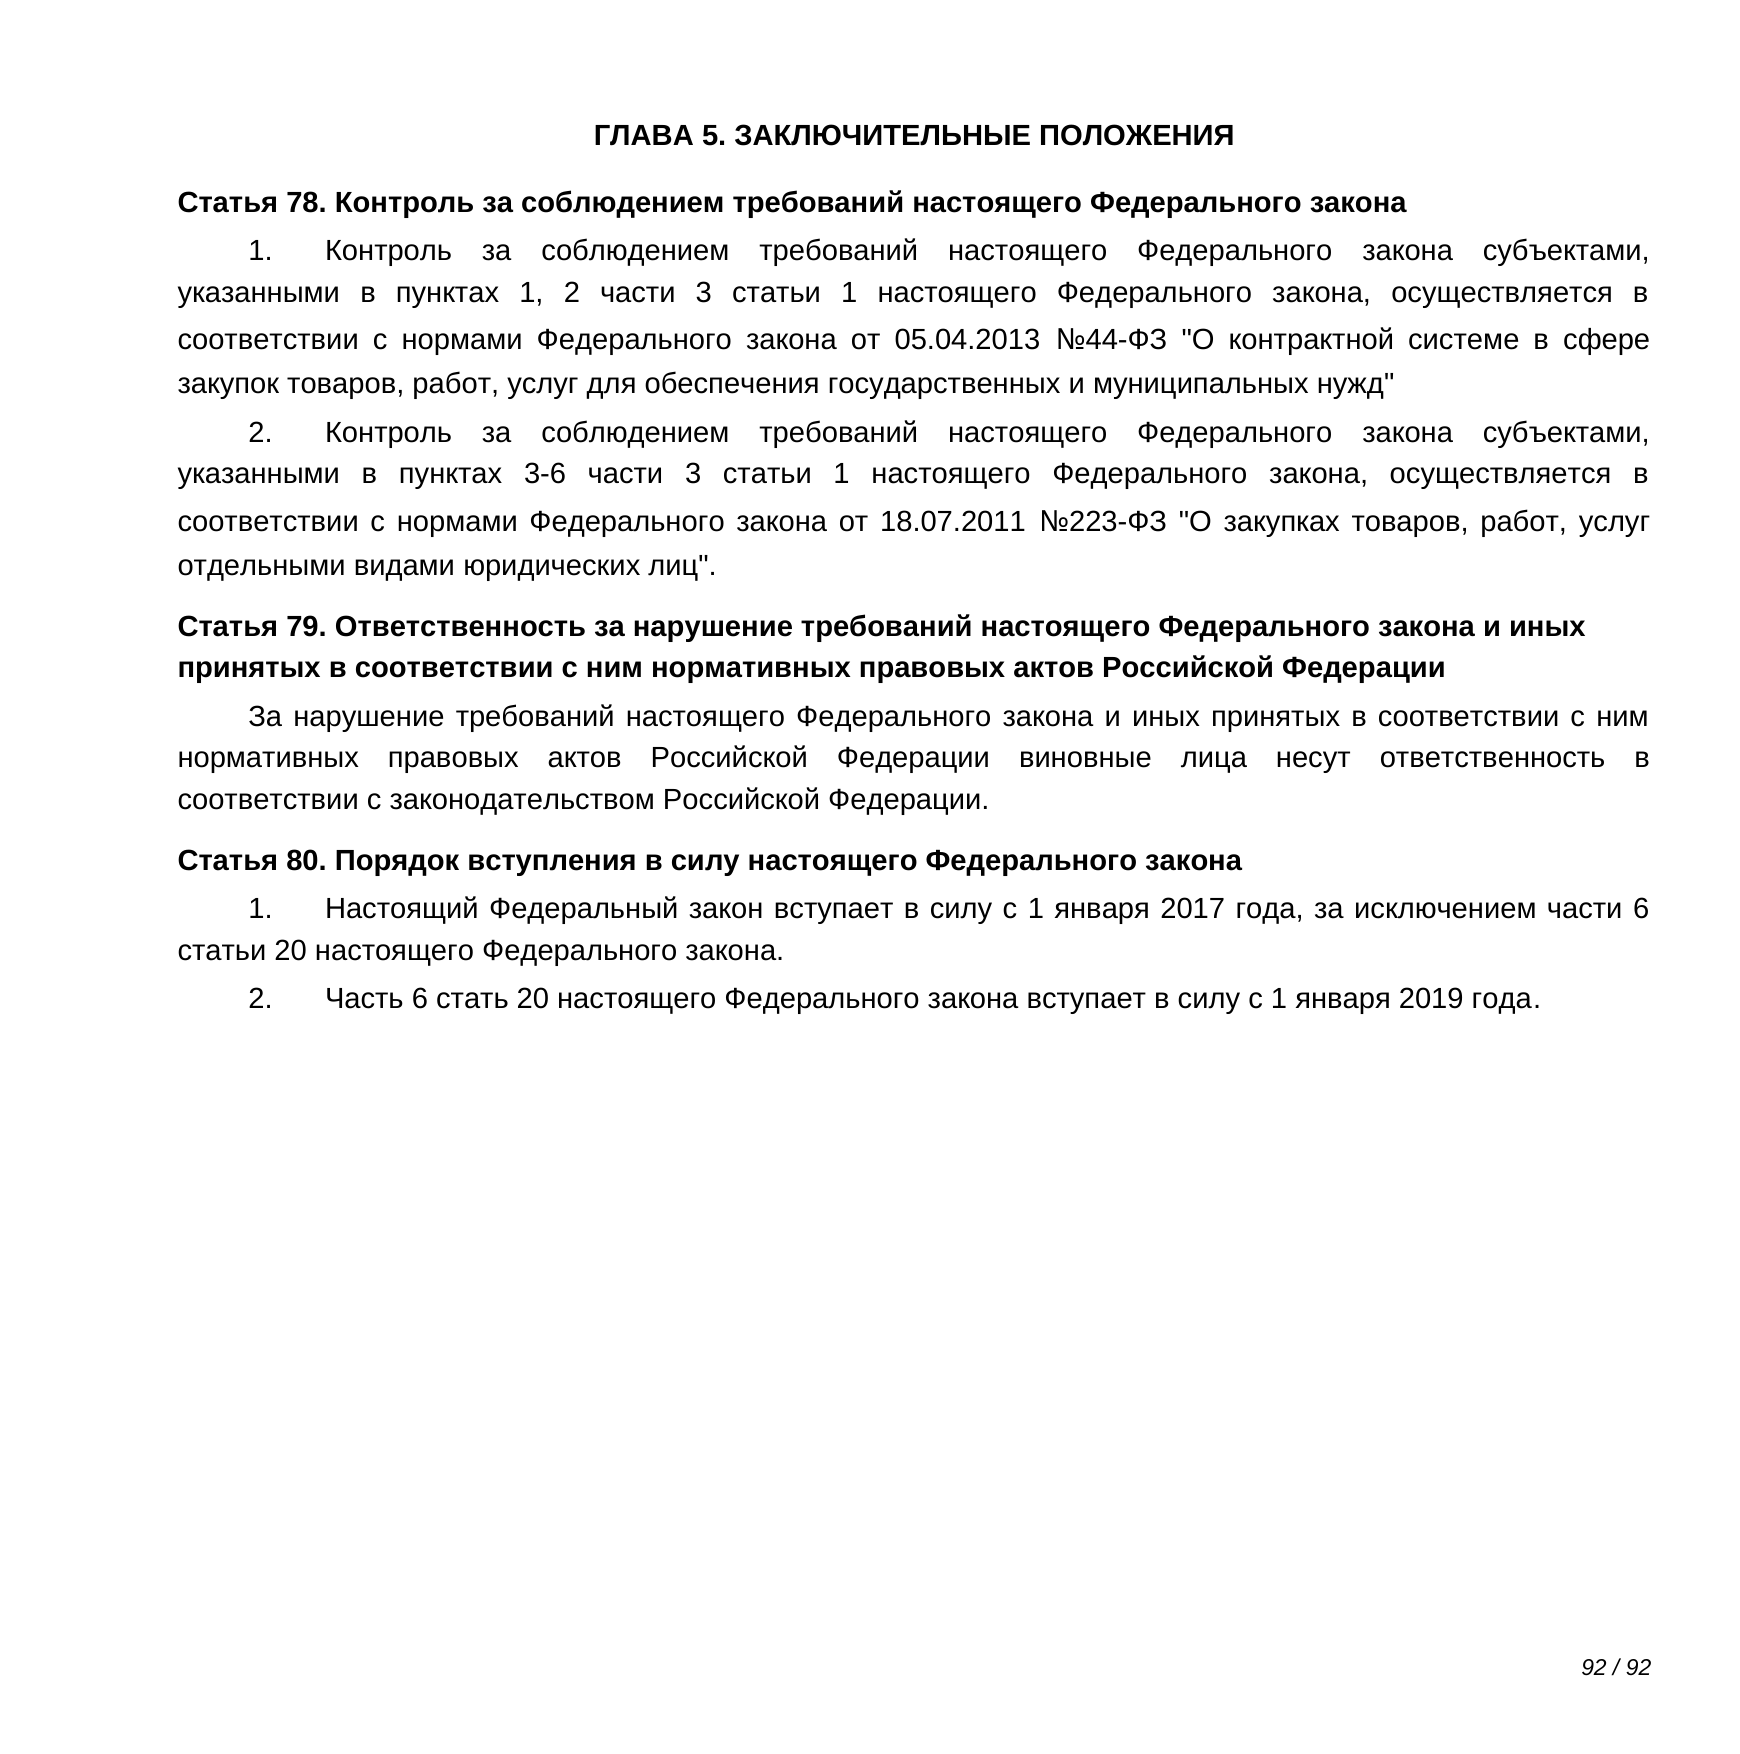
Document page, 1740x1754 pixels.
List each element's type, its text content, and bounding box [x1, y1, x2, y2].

text 1. Контроль за соблюдением требований настоящего Федерального закона субъектами, указанными в пунктах 1, 2 части 3 статьи 1 настоящего Федерального закона, осуществляется в соответствии с нормами Федерального закона от 05.04.2013 №44-ФЗ "О контрактной системе в сфере закупок товаров, работ, услуг для обеспечения государственных и муниципальных нужд" [177, 233, 1651, 400]
subtitle Статья 79. Ответственность за нарушение требований настоящего Федерального закона и иных принятых в соответствии с ним нормативных правовых актов Российской Федерации [177, 608, 1651, 684]
subtitle Статья 80. Порядок вступления в силу настоящего Федерального закона [177, 843, 1651, 876]
text 1. Настоящий Федеральный закон вступает в силу с 1 января 2017 года, за исключением части 6 статьи 20 настоящего Федерального закона. [177, 891, 1651, 966]
text 2. Часть 6 стать 20 настоящего Федерального закона вступает в силу с 1 января 2019 года. [177, 981, 1651, 1014]
text За нарушение требований настоящего Федерального закона и иных принятых в соответствии с ним нормативных правовых актов Российской Федерации виновные лица несут ответственность в соответствии с законодательством Российской Федерации. [177, 698, 1651, 816]
subtitle ГЛАВА 5. ЗАКЛЮЧИТЕЛЬНЫЕ ПОЛОЖЕНИЯ [177, 118, 1651, 152]
subtitle Статья 78. Контроль за соблюдением требований настоящего Федерального закона [177, 185, 1651, 218]
text 2. Контроль за соблюдением требований настоящего Федерального закона субъектами, указанными в пунктах 3-6 части 3 статьи 1 настоящего Федерального закона, осуществляется в соответствии с нормами Федерального закона от 18.07.2011 №223-ФЗ "О закупках товаров, работ, услуг отдельными видами юридических лиц". [177, 414, 1651, 581]
